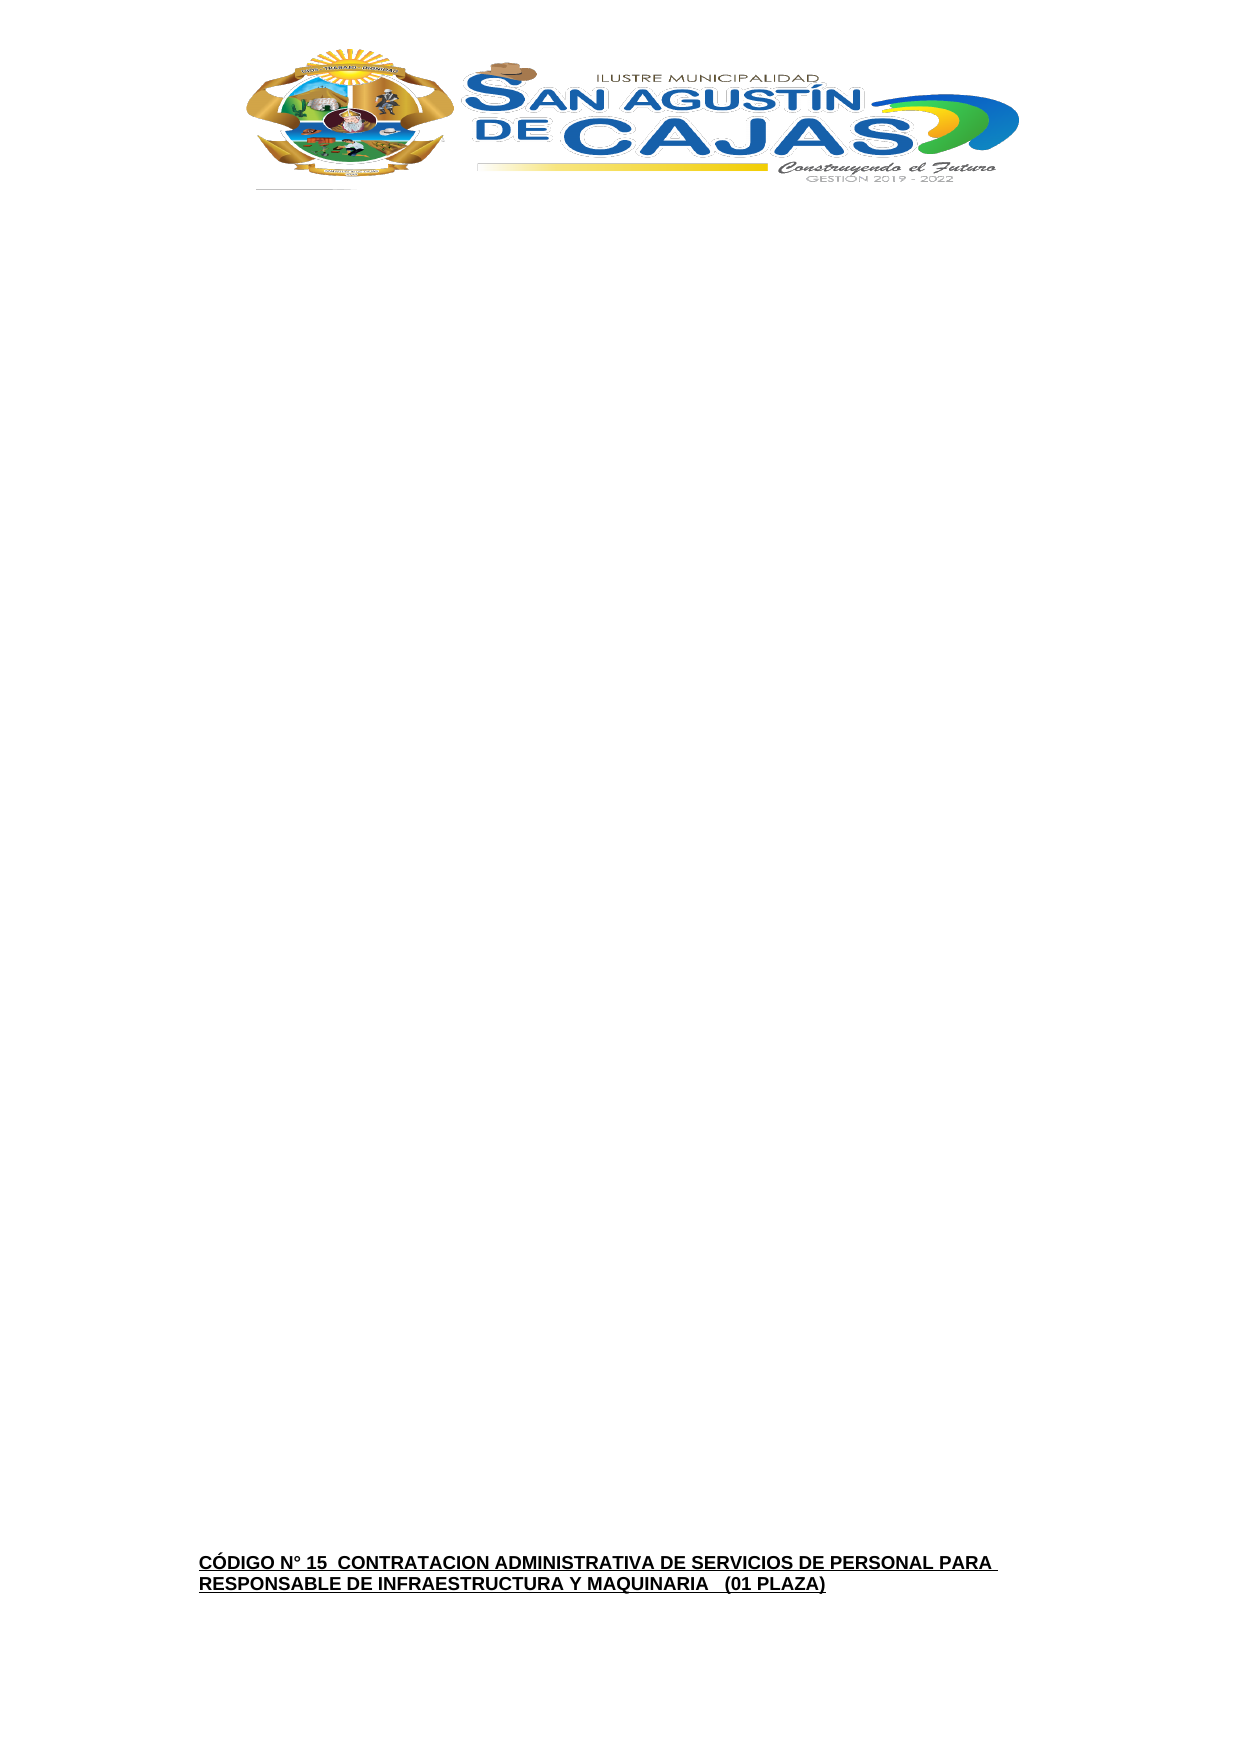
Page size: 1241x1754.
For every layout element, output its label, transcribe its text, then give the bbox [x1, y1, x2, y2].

picture [246, 49, 1019, 190]
subtitle CÓDIGO N° 15 CONTRATACION ADMINISTRATIVA DE SERVICIOS DE PERSONAL PARA RESPONSABLE DE INFRAESTRUCTURA Y MAQUINARIA (01 PLAZA) [199, 1552, 1129, 1595]
